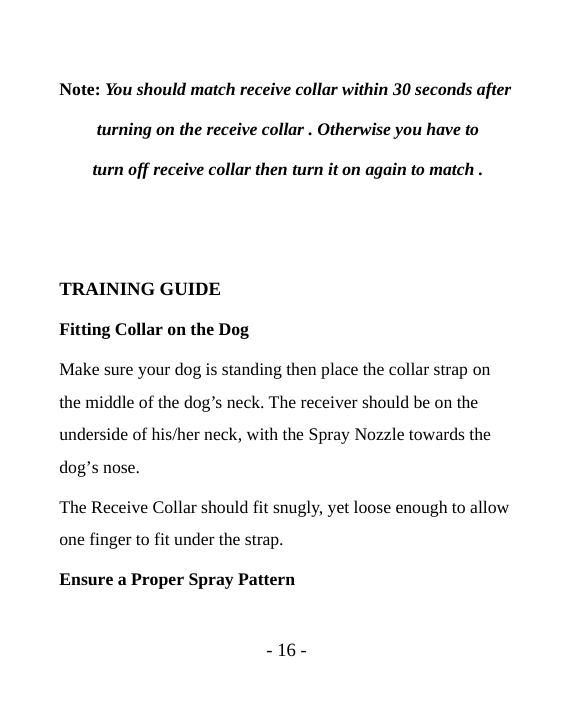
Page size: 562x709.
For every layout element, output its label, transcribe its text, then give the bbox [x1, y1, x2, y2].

text turn off receive collar then turn it on again to match . [92, 153, 514, 185]
text TRAINING GUIDE [59, 273, 514, 305]
text Fitting Collar on the Dog [59, 313, 514, 345]
text Make sure your dog is standing then place the collar strap on the middle of the dog’s neck. The receiver should be on the underside of his/her neck, with the Spray Nozzle towards the dog’s nose. [59, 353, 514, 483]
text Note: You should match receive collar within 30 seconds after [59, 73, 514, 105]
text turning on the receive collar . Otherwise you have to [92, 113, 514, 145]
text Ensure a Proper Spray Pattern [59, 563, 514, 595]
text The Receive Collar should fit snugly, yet loose enough to allow one finger to fit under the strap. [59, 490, 514, 555]
